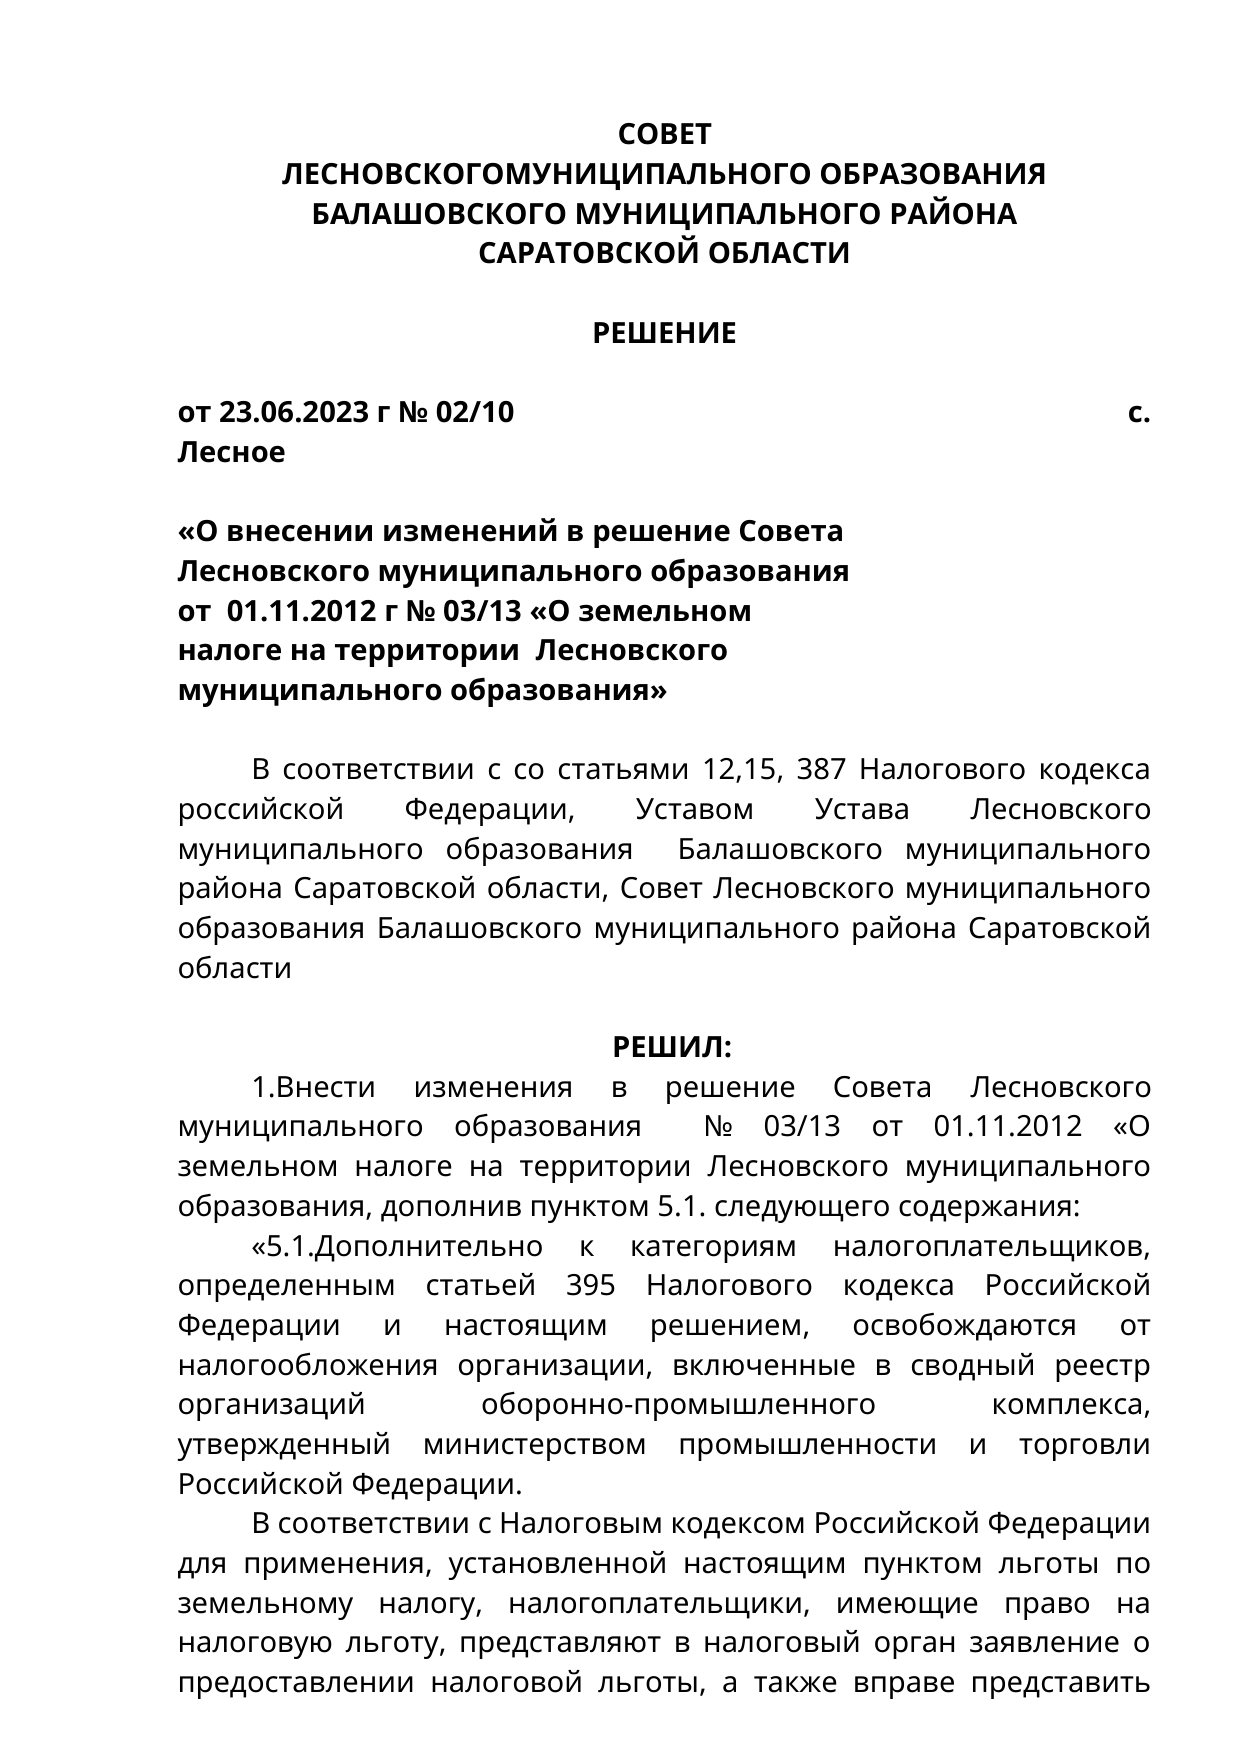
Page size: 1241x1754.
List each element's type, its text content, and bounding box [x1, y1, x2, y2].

text «5.1.Дополнительно к категориям налогоплательщиков, определенным статьей 395 Налогового кодекса Российской Федерации и настоящим решением, освобождаются от налогообложения организации, включенные в сводный реестр организаций оборонно-промышленного комплекса, утвержденный министерством промышленности и торговли Российской Федерации. [177, 1225, 1152, 1503]
text Лесновского муниципального образования [177, 550, 1152, 590]
text налоге на территории Лесновского [177, 629, 1152, 669]
text В соответствии с со статьями 12,15, 387 Налогового кодекса российской Федерации, Уставом Устава Лесновского муниципального образования Балашовского муниципального района Саратовской области, Совет Лесновского муниципального образования Балашовского муниципального района Саратовской области [177, 748, 1152, 987]
text от 23.06.2023 г № 02/10 с. Лесное [177, 391, 1152, 471]
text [175, 1503, 1152, 1701]
text БАЛАШОВСКОГО МУНИЦИПАЛЬНОГО РАЙОНА [177, 193, 1152, 233]
text РЕШИЛ: [192, 1026, 1152, 1066]
text от 01.11.2012 г № 03/13 «О земельном [177, 590, 1152, 629]
text муниципального образования» [177, 669, 1152, 709]
text «О внесении изменений в решение Совета [177, 510, 1152, 550]
text ЛЕСНОВСКОГОМУНИЦИПАЛЬНОГО ОБРАЗОВАНИЯ [177, 153, 1152, 193]
text САРАТОВСКОЙ ОБЛАСТИ [177, 233, 1152, 272]
text 1.Внести изменения в решение Совета Лесновского муниципального образования № 03/13 от 01.11.2012 «О земельном налоге на территории Лесновского муниципального образования, дополнив пунктом 5.1. следующего содержания: [175, 1066, 1152, 1225]
text РЕШЕНИЕ [177, 312, 1152, 352]
text СОВЕТ [177, 113, 1152, 153]
